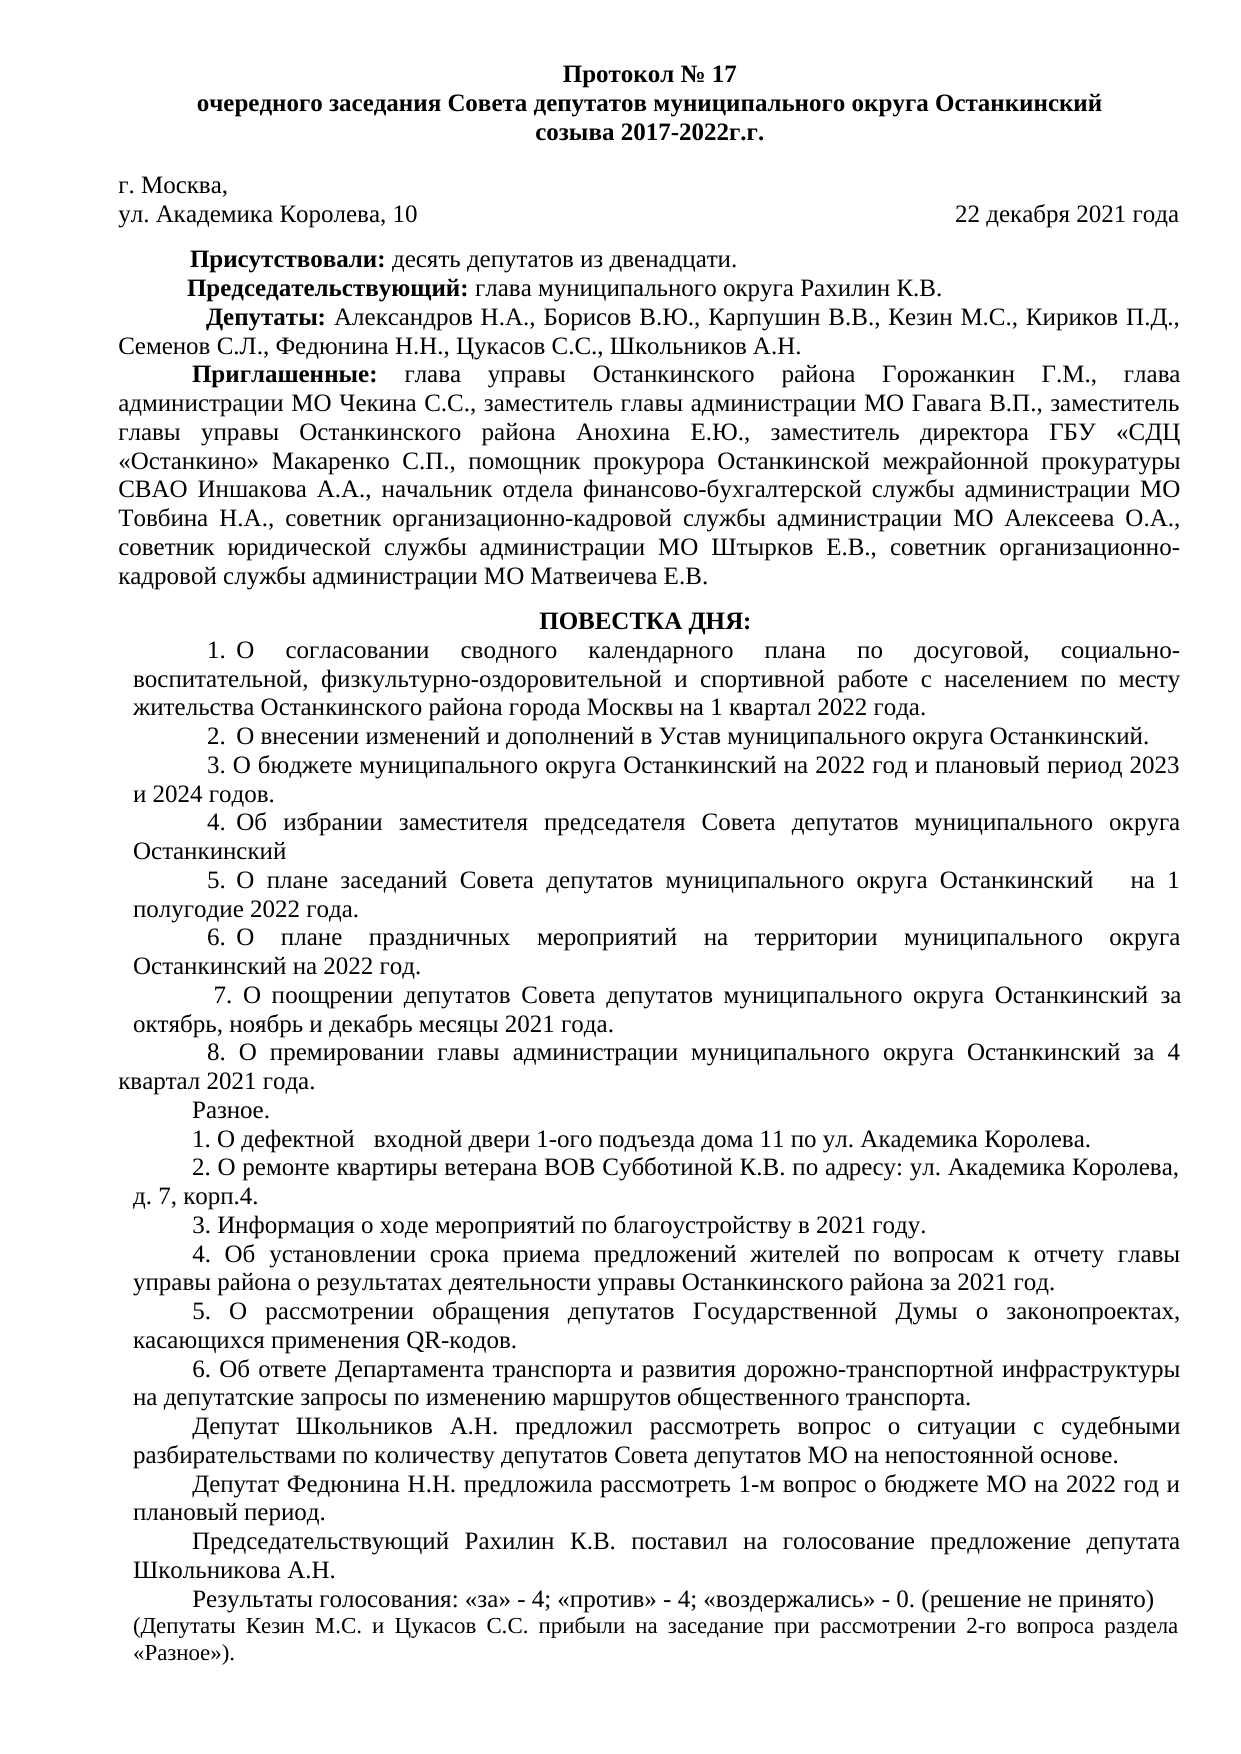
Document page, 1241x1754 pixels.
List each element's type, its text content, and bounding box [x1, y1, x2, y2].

list О плане заседаний Совета депутатов муниципального округа Останкинский на 1 полугодие 2022 года. [133, 865, 1181, 922]
list О согласовании сводного календарного плана по досуговой, социально-воспитательной, физкультурно-оздоровительной и спортивной работе с населением по месту жительства Останкинского района города Москвы на 1 квартал 2022 года. [133, 635, 1181, 721]
list О внесении изменений и дополнений в Устав муниципального округа Останкинский. [133, 721, 1181, 750]
subtitle созыва 2017-2022г.г. [118, 117, 1181, 145]
text 7. О поощрении депутатов Совета депутатов муниципального округа Останкинский за октябрь, ноябрь и декабрь месяцы 2021 года. [133, 980, 1181, 1037]
text Депутат Федюнина Н.Н. предложила рассмотреть 1-м вопрос о бюджете МО на 2022 год и плановый период. [133, 1469, 1181, 1526]
text Депутат Школьников А.Н. предложил рассмотреть вопрос о ситуации с судебными разбирательствами по количеству депутатов Совета депутатов МО на непостоянной основе. [133, 1411, 1181, 1469]
text 6. Об ответе Департамента транспорта и развития дорожно-транспортной инфраструктуры на депутатские запросы по изменению маршрутов общественного транспорта. [133, 1354, 1181, 1411]
text Депутаты: Александров Н.А., Борисов В.Ю., Карпушин В.В., Кезин М.С., Кириков П.Д., Семенов С.Л., Федюнина Н.Н., Цукасов С.С., Школьников А.Н. [118, 302, 1181, 359]
text Присутствовали: десять депутатов из двенадцати. [118, 244, 1181, 273]
text 1. О дефектной входной двери 1-ого подъезда дома 11 по ул. Академика Королева. [133, 1124, 1181, 1152]
list Об избрании заместителя председателя Совета депутатов муниципального округа Останкинский [133, 807, 1181, 865]
text Председательствующий Рахилин К.В. поставил на голосование предложение депутата Школьникова А.Н. [133, 1526, 1181, 1584]
text Протокол № 17 [118, 59, 1181, 88]
text г. Москва, [118, 170, 1181, 199]
text Приглашенные: глава управы Останкинского района Горожанкин Г.М., глава администрации МО Чекина С.С., заместитель главы администрации МО Гавага В.П., заместитель главы управы Останкинского района Анохина Е.Ю., заместитель директора ГБУ «СДЦ «Останкино» Макаренко С.П., помощник прокурора Останкинской межрайонной прокуратуры СВАО Иншакова А.А., начальник отдела финансово-бухгалтерской службы администрации МО Товбина Н.А., советник организационно-кадровой службы администрации МО Алексеева О.А., советник юридической службы администрации МО Штырков Е.В., советник организационно-кадровой службы администрации МО Матвеичева Е.В. [118, 359, 1181, 589]
text ПОВЕСТКА ДНЯ: [118, 606, 1181, 635]
text очередного заседания Совета депутатов муниципального округа Останкинский [118, 88, 1181, 117]
text 4. Об установлении срока приема предложений жителей по вопросам к отчету главы управы района о результатах деятельности управы Останкинского района за 2021 год. [133, 1239, 1181, 1296]
text 5. О рассмотрении обращения депутатов Государственной Думы о законопроектах, касающихся применения QR-кодов. [133, 1296, 1181, 1354]
text 3. Информация о ходе мероприятий по благоустройству в 2021 году. [192, 1210, 1181, 1239]
title Разное. [118, 1095, 1181, 1124]
text 3. О бюджете муниципального округа Останкинский на 2022 год и плановый период 2023 и 2024 годов. [133, 750, 1181, 807]
text (Депутаты Кезин М.С. и Цукасов С.С. прибыли на заседание при рассмотрении 2-го вопроса раздела «Разное»). [118, 1612, 1181, 1665]
text ул. Академика Королева, 10 22 декабря 2021 года [118, 199, 1181, 228]
text 8. О премировании главы администрации муниципального округа Останкинский за 4 квартал 2021 года. [118, 1037, 1181, 1095]
text 2. О ремонте квартиры ветерана ВОВ Субботиной К.В. по адресу: ул. Академика Королева, д. 7, корп.4. [133, 1152, 1181, 1210]
list О плане праздничных мероприятий на территории муниципального округа Останкинский на 2022 год. [133, 922, 1181, 980]
text Председательствующий: глава муниципального округа Рахилин К.В. [118, 273, 1181, 302]
text Результаты голосования: «за» - 4; «против» - 4; «воздержались» - 0. (решение не принято) [118, 1584, 1181, 1612]
